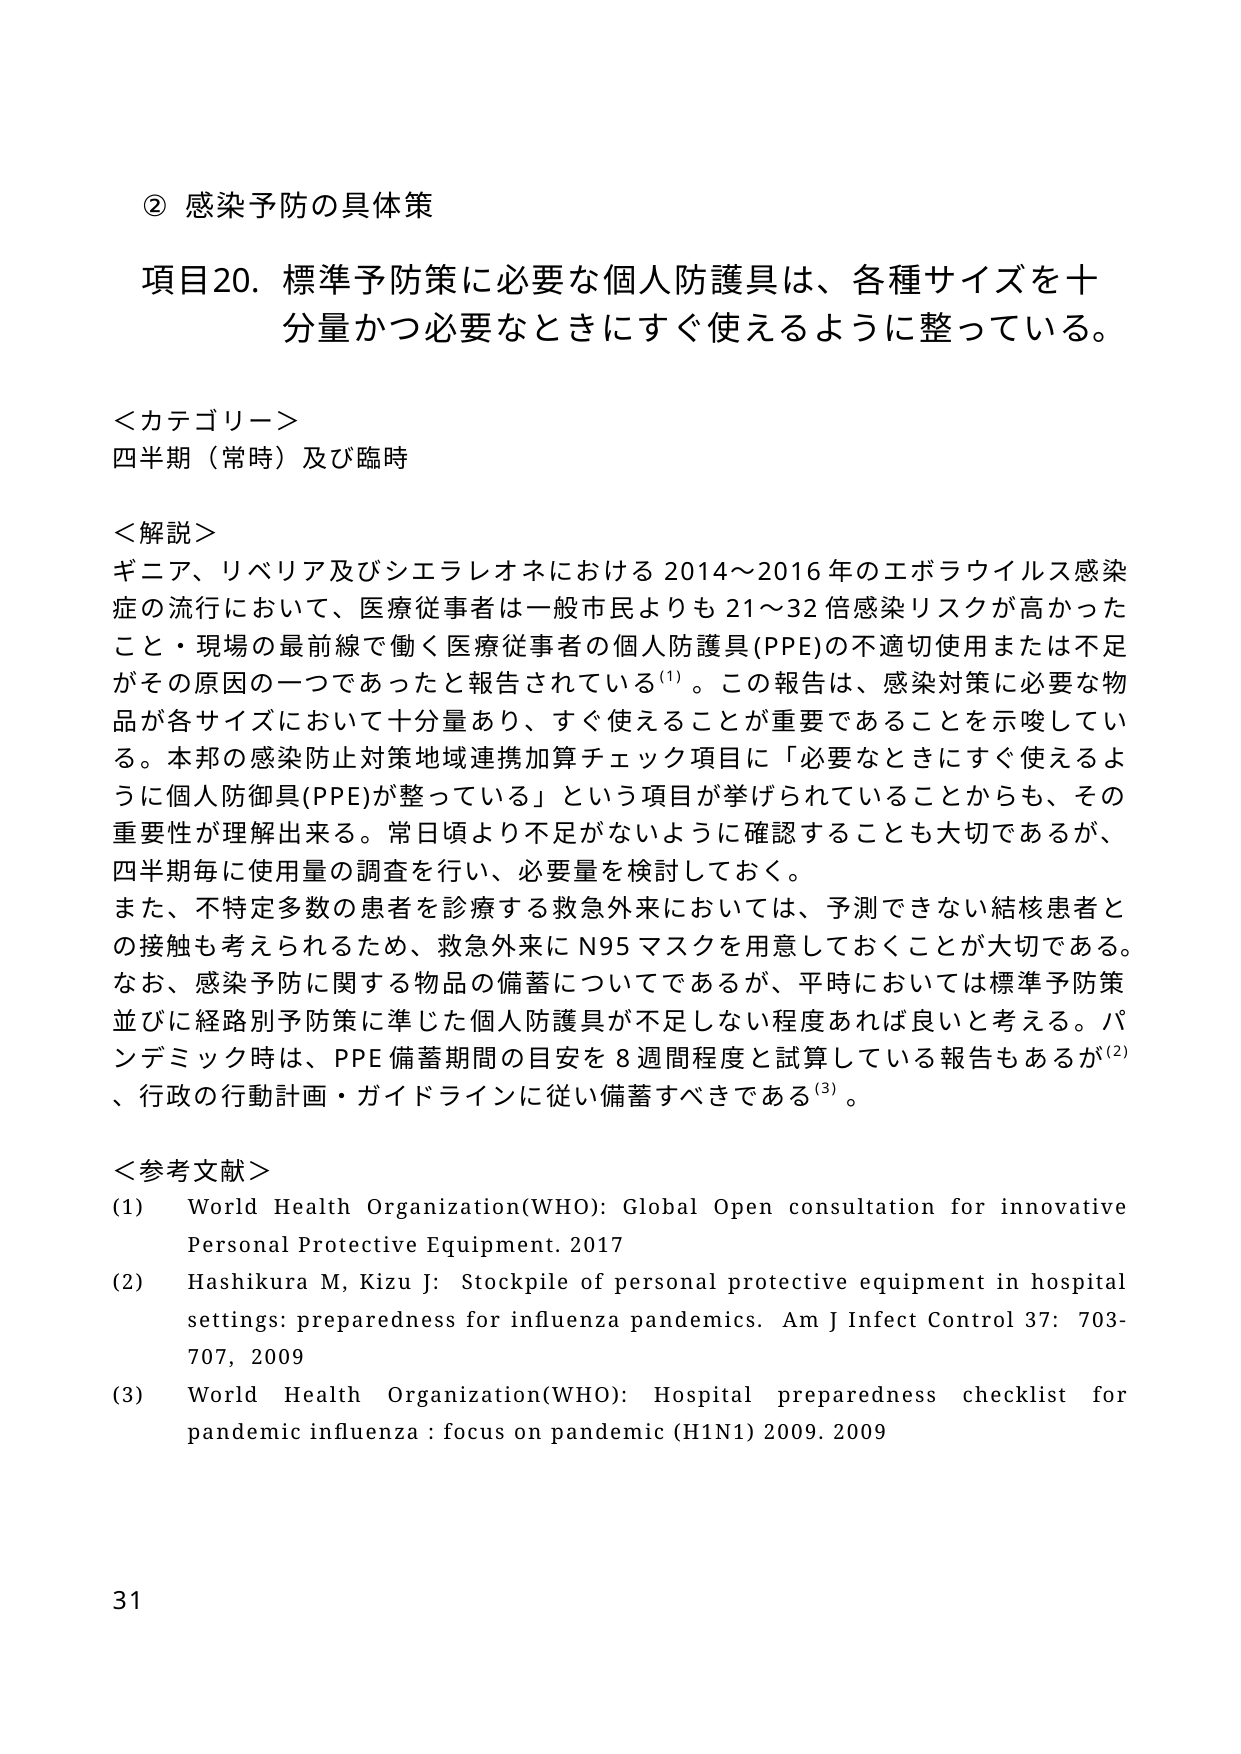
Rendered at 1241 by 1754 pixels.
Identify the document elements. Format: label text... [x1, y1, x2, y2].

text ギニア、リベリア及びシエラレオネにおける2014～2016年のエボラウイルス感染症の流行において、医療従事者は一般市民よりも21～32倍感染リスクが高かったこと・現場の最前線で働く医療従事者の個人防護具(PPE)の不適切使用または不足がその原因の一つであったと報告されている(1) 。この報告は、感染対策に必要な物品が各サイズにおいて十分量あり、すぐ使えることが重要であることを示唆している。本邦の感染防止対策地域連携加算チェック項目に「必要なときにすぐ使えるように個人防御具(PPE)が整っている」という項目が挙げられていることからも、その重要性が理解出来る。常日頃より不足がないように確認することも大切であるが、四半期毎に使用量の調査を行い、必要量を検討しておく。 [112, 550, 1128, 888]
text ＜参考文献＞ [112, 1150, 1128, 1188]
text なお、感染予防に関する物品の備蓄についてであるが、平時においては標準予防策並びに経路別予防策に準じた個人防護具が不足しない程度あれば良いと考える。パンデミック時は、PPE備蓄期間の目安を8週間程度と試算している報告もあるが(2) 、行政の行動計画・ガイドラインに従い備蓄すべきである(3) 。 [112, 963, 1128, 1113]
text (1) World Health Organization(WHO): Global Open consultation for innovative Personal Protective Equipment. 2017 [112, 1188, 1128, 1263]
text ＜解説＞ [112, 513, 1128, 550]
text また、不特定多数の患者を診療する救急外来においては、予測できない結核患者との接触も考えられるため、救急外来にN95マスクを用意しておくことが大切である。 [112, 888, 1128, 963]
text (3) World Health Organization(WHO): Hospital preparedness checklist for pandemic influenza : focus on pandemic (H1N1) 2009. 2009 [112, 1375, 1128, 1450]
subtitle 感染予防の具体策 [142, 166, 1098, 241]
text 四半期（常時）及び臨時 [112, 438, 1128, 475]
subtitle 標準予防策に必要な個人防護具は、各種サイズを十分量かつ必要なときにすぐ使えるように整っている。 [142, 254, 1098, 350]
text (2) Hashikura M, Kizu J: Stockpile of personal protective equipment in hospital settings: preparedness for influenza pandemics. Am J Infect Control 37: 703-707, 2009 [112, 1263, 1128, 1375]
text ＜カテゴリー＞ [112, 400, 1128, 438]
